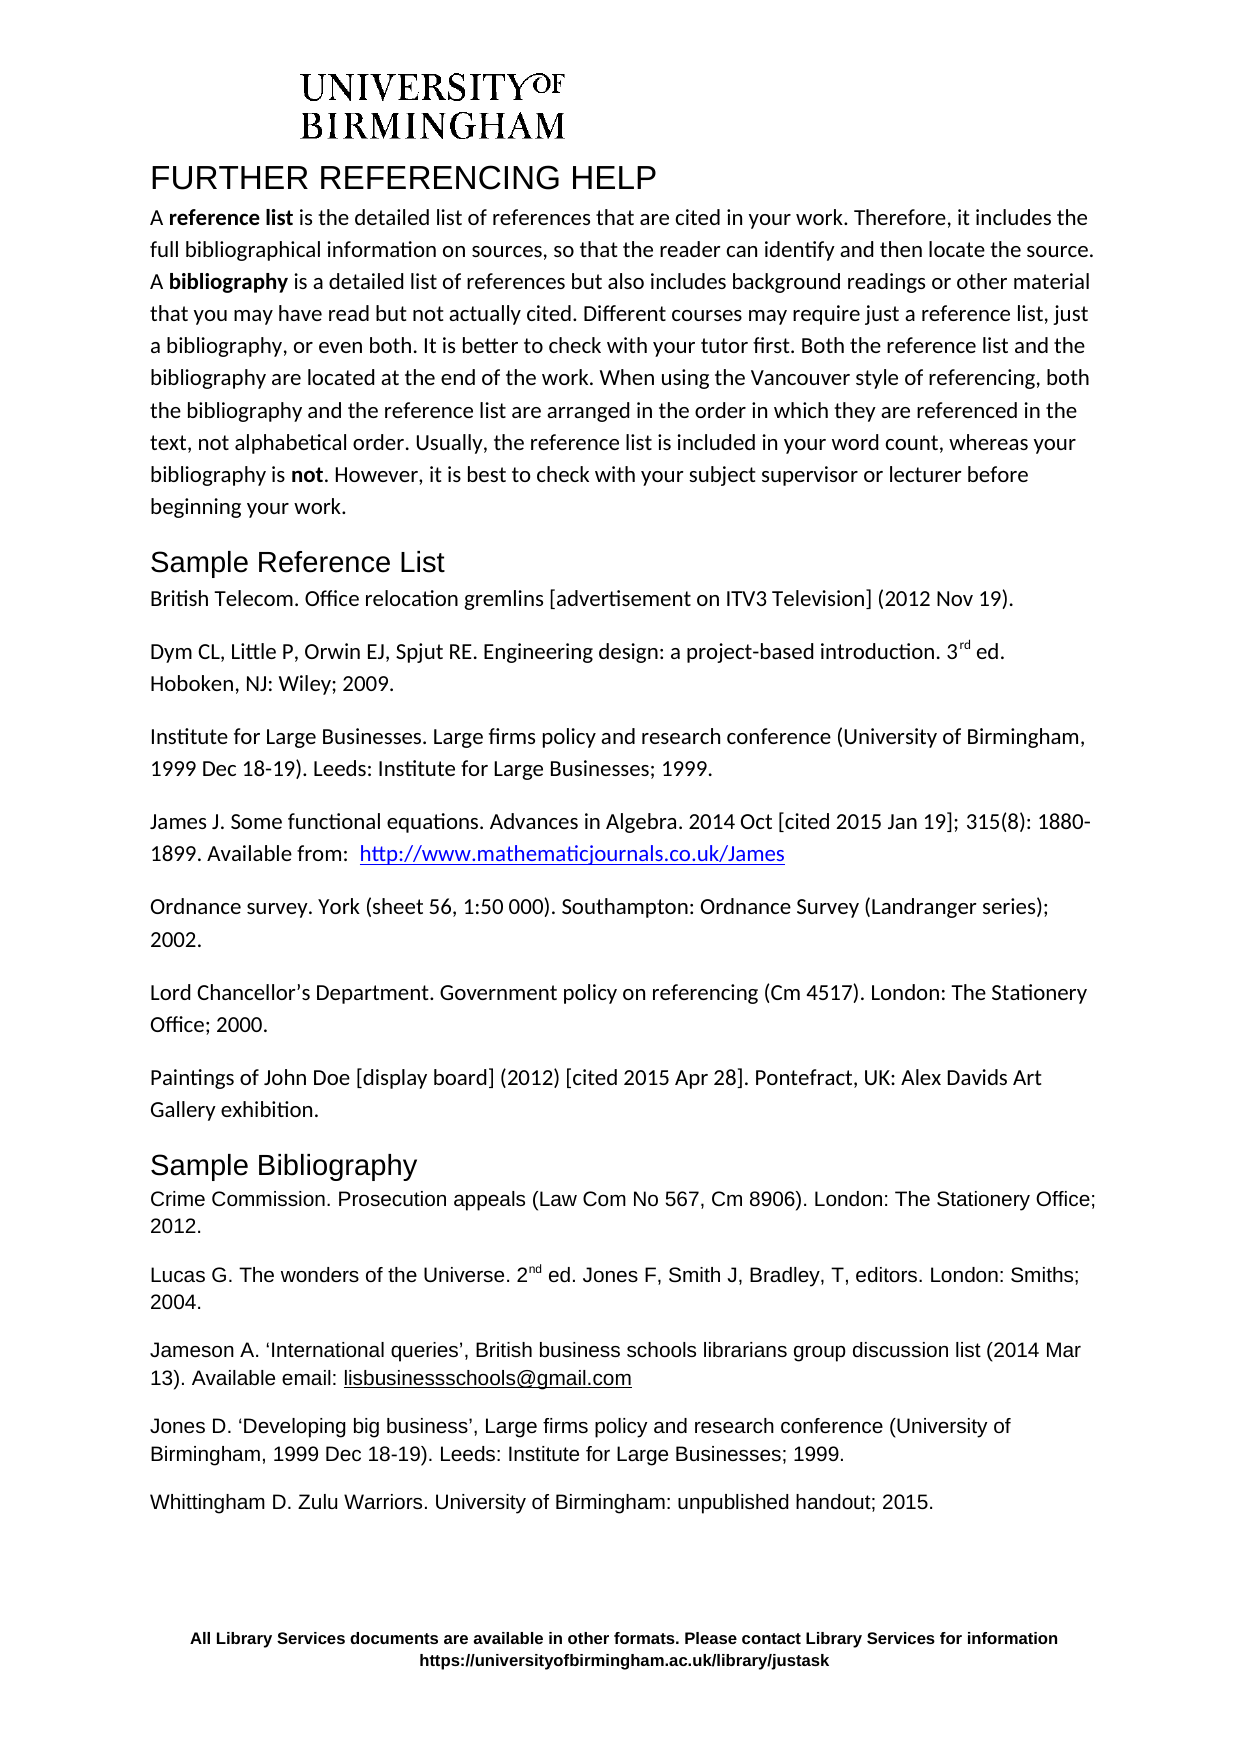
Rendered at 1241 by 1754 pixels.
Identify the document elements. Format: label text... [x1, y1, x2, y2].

text Institute for Large Businesses. Large firms policy and research conference (University of Birmingham, 1999 Dec 18-19). Leeds: Institute for Large Businesses; 1999. [150, 722, 1098, 782]
subtitle FURTHER REFERENCING HELP [150, 158, 1098, 197]
text Jones D. ‘Developing big business’, Large firms policy and research conference (University of Birmingham, 1999 Dec 18-19). Leeds: Institute for Large Businesses; 1999. [150, 1414, 1098, 1466]
text Crime Commission. Prosecution appeals (Law Com No 567, Cm 8906). London: The Stationery Office; 2012. [150, 1187, 1098, 1238]
text Paintings of John Doe [display board] (2012) [cited 2015 Apr 28]. Pontefract, UK: Alex Davids Art Gallery exhibition. [150, 1063, 1098, 1123]
text Dym CL, Little P, Orwin EJ, Spjut RE. Engineering design: a project-based introduction. 3rd ed. Hoboken, NJ: Wiley; 2009. [150, 637, 1098, 697]
text Ordnance survey. York (sheet 56, 1:50 000). Southampton: Ordnance Survey (Landranger series); 2002. [150, 892, 1098, 953]
picture [300, 73, 565, 139]
text Jameson A. ‘International queries’, British business schools librarians group discussion list (2014 Mar 13). Available email: lisbusinessschools@gmail.com [150, 1338, 1098, 1390]
text James J. Some functional equations. Advances in Algebra. 2014 Oct [cited 2015 Jan 19]; 315(8): 1880-1899. Available from: http://www.mathematicjournals.co.uk/James [150, 807, 1098, 867]
text British Telecom. Office relocation gremlins [advertisement on ITV3 Television] (2012 Nov 19). [150, 584, 1098, 612]
text Whittingham D. Zulu Warriors. University of Birmingham: unpublished handout; 2015. [150, 1490, 1098, 1514]
subtitle Sample Reference List [150, 545, 1098, 579]
subtitle Sample Bibliography [150, 1148, 1098, 1182]
text Lord Chancellor’s Department. Government policy on referencing (Cm 4517). London: The Stationery Office; 2000. [150, 978, 1098, 1038]
text A reference list is the detailed list of references that are cited in your work. Therefore, it includes the full bibliographical information on sources, so that the reader can identify and then locate the source. A bibliography is a detailed list of references but also includes background readings or other material that you may have read but not actually cited. Different courses may require just a reference list, just a bibliography, or even both. It is better to check with your tutor first. Both the reference list and the bibliography are located at the end of the work. When using the Vancouver style of referencing, both the bibliography and the reference list are arranged in the order in which they are referenced in the text, not alphabetical order. Usually, the reference list is included in your word count, whereas your bibliography is not. However, it is best to check with your subject supervisor or lecturer before beginning your work. [150, 203, 1098, 520]
text Lucas G. The wonders of the Universe. 2nd ed. Jones F, Smith J, Bradley, T, editors. London: Smiths; 2004. [150, 1262, 1098, 1314]
